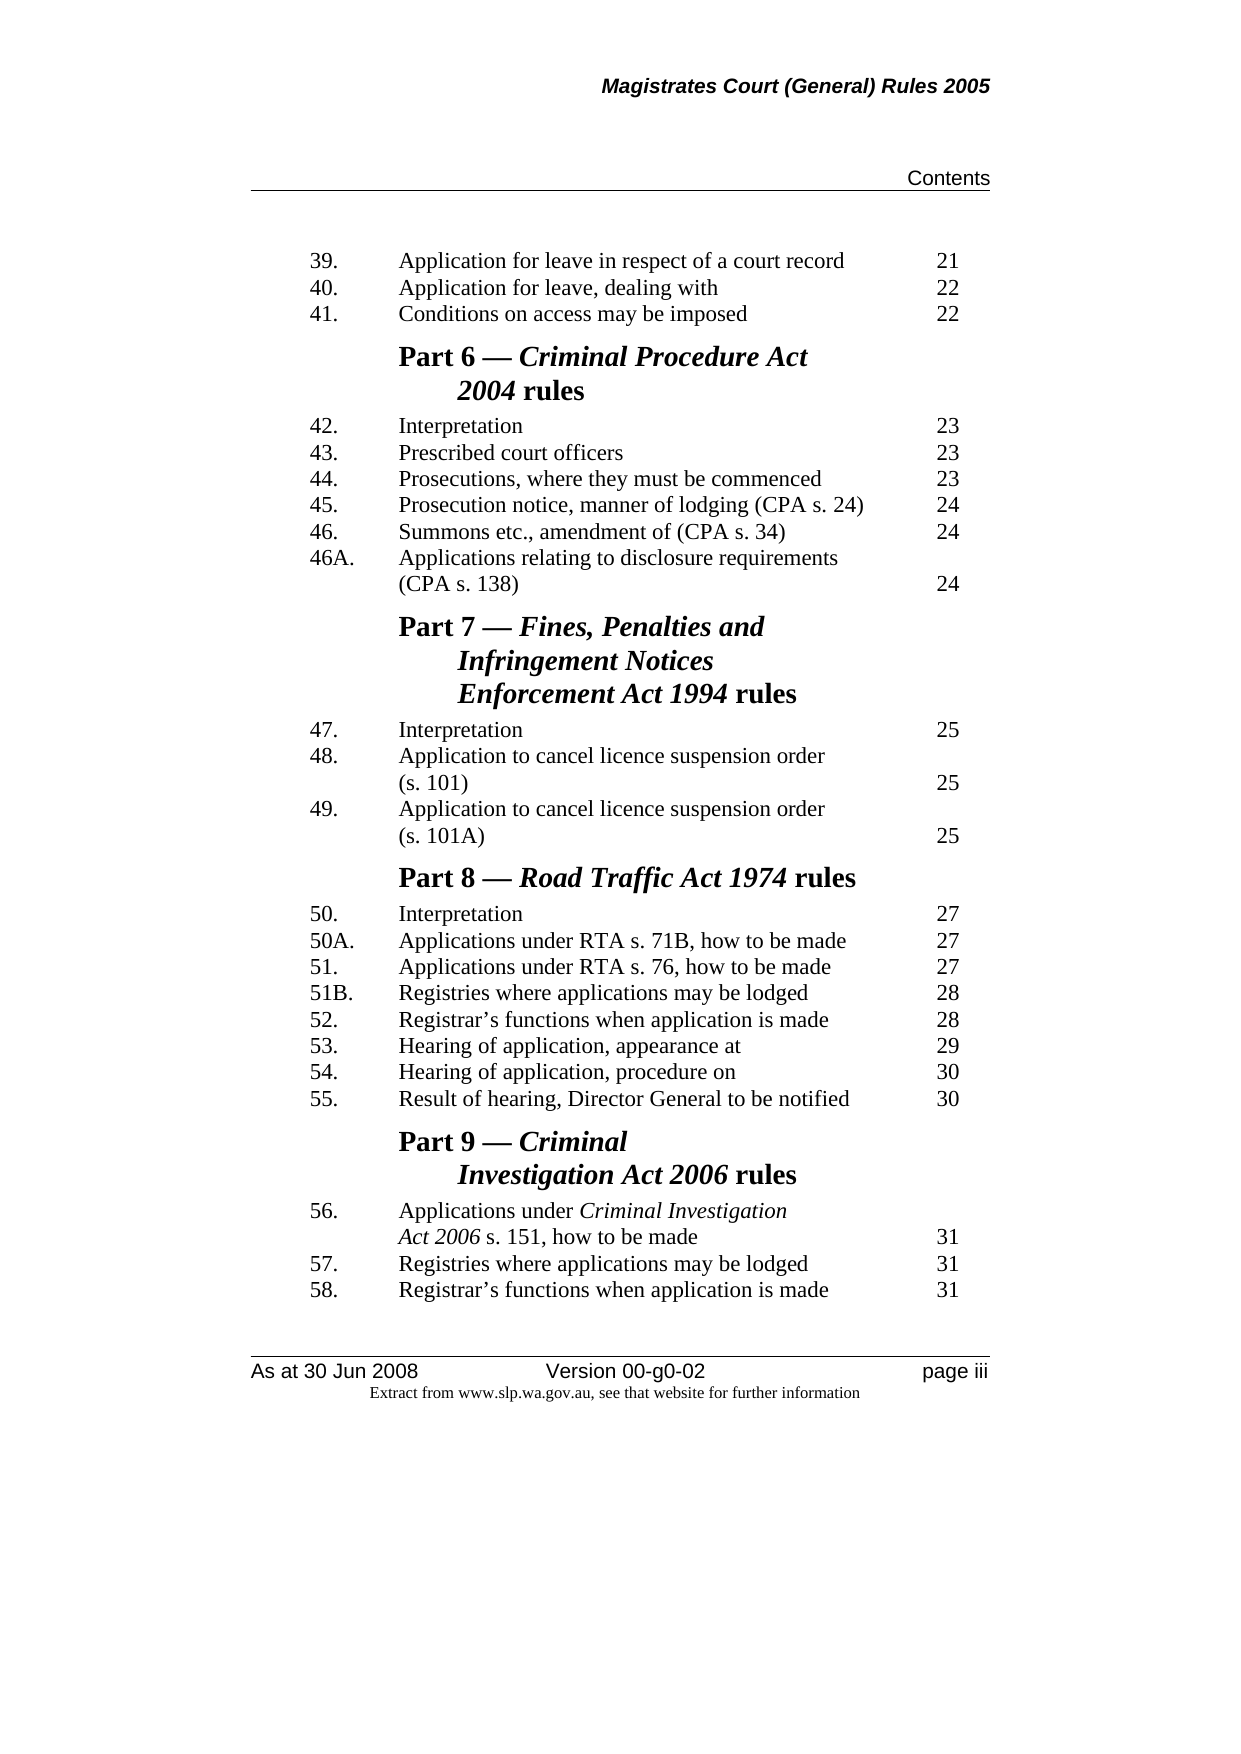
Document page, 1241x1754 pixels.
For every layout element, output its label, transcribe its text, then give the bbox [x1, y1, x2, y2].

text Part 8 — Road Traffic Act 1974 rules [398, 861, 872, 894]
text 46A. Applications relating to disclosure requirements (CPA s. 138) 24 [309, 544, 872, 597]
text 39. Application for leave in respect of a court record 21 [309, 247, 872, 274]
text 56. Applications under Criminal Investigation Act 2006 s. 151, how to be made 31 [309, 1197, 872, 1250]
text 51B. Registries where applications may be lodged 28 [309, 979, 872, 1006]
text 42. Interpretation 23 [309, 412, 872, 439]
text 44. Prosecutions, where they must be commenced 23 [309, 465, 872, 491]
text 43. Prescribed court officers 23 [309, 439, 872, 465]
text 47. Interpretation 25 [309, 716, 872, 743]
text Part 6 — Criminal Procedure Act 2004 rules [398, 339, 872, 406]
text 58. Registrar’s functions when application is made 31 [309, 1276, 872, 1302]
text Part 7 — Fines, Penalties and Infringement Notices Enforcement Act 1994 rules [398, 609, 872, 710]
text 57. Registries where applications may be lodged 31 [309, 1250, 872, 1276]
text 46. Summons etc., amendment of (CPA s. 34) 24 [309, 518, 872, 544]
text 41. Conditions on access may be imposed 22 [309, 300, 872, 327]
text 48. Application to cancel licence suspension order (s. 101) 25 [309, 743, 872, 795]
text 53. Hearing of application, appearance at 29 [309, 1032, 872, 1058]
text Part 9 — Criminal Investigation Act 2006 rules [398, 1124, 872, 1191]
text 51. Applications under RTA s. 76, how to be made 27 [309, 953, 872, 979]
text 54. Hearing of application, procedure on 30 [309, 1058, 872, 1085]
text 55. Result of hearing, Director General to be notified 30 [309, 1085, 872, 1111]
text 50A. Applications under RTA s. 71B, how to be made 27 [309, 927, 872, 953]
text 40. Application for leave, dealing with 22 [309, 274, 872, 300]
text 45. Prosecution notice, manner of lodging (CPA s. 24) 24 [309, 491, 872, 518]
text 50. Interpretation 27 [309, 900, 872, 927]
text 52. Registrar’s functions when application is made 28 [309, 1006, 872, 1032]
text 49. Application to cancel licence suspension order (s. 101A) 25 [309, 795, 872, 848]
